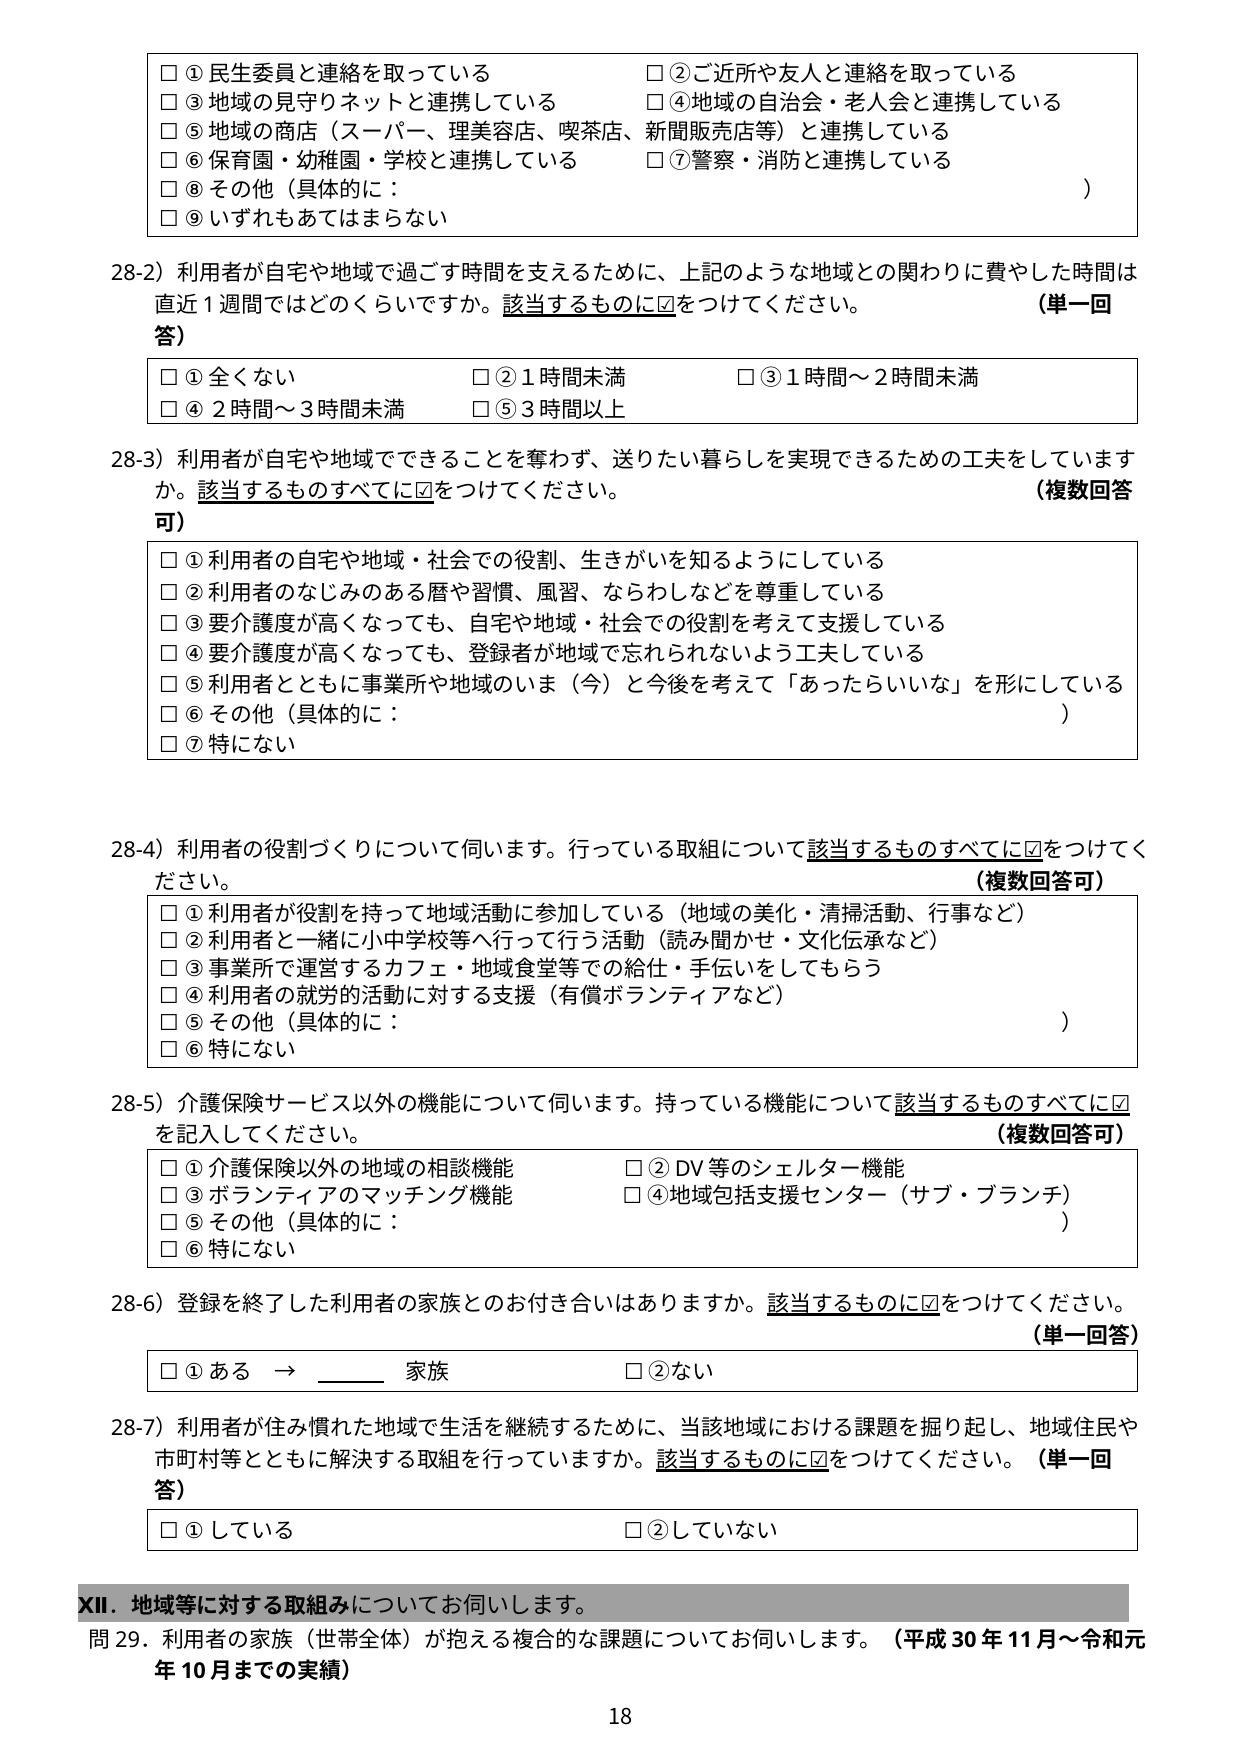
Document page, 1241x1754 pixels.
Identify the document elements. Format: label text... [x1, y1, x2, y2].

table_header ①介護保険以外の地域の相談機能 ②DV等のシェルター機能 ③ボランティアのマッチング機能 ④地域包括支援センター（サブ・ブランチ） ⑤その他（具体的に： ） ⑥特にない [148, 1150, 1137, 1267]
table_header ①利用者が役割を持って地域活動に参加している（地域の美化・清掃活動、行事など） ②利用者と一緒に小中学校等へ行って行う活動（読み聞かせ・文化伝承など） ③事業所で運営するカフェ・地域食堂等での給仕・手伝いをしてもらう ④利用者の就労的活動に対する支援（有償ボランティアなど） ⑤その他（具体的に： ） ⑥特にない [148, 896, 1137, 1067]
table_header ①利用者の自宅や地域・社会での役割、生きがいを知るようにしている ②利用者のなじみのある暦や習慣、風習、ならわしなどを尊重している ③要介護度が高くなっても、自宅や地域・社会での役割を考えて支援している ④要介護度が高くなっても、登録者が地域で忘れられないよう工夫している ⑤利用者とともに事業所や地域のいま（今）と今後を考えて「あったらいいな」を形にしている ⑥その他（具体的に： ） ⑦特にない [148, 542, 1137, 759]
table_header ①している ②していない [148, 1510, 1137, 1550]
table_header ①ある → 家族 ②ない [148, 1351, 1137, 1391]
text 28-7）利用者が住み慣れた地域で生活を継続するために、当該地域における課題を掘り起し、地域住民や市町村等とともに解決する取組を行っていますか。該当するものに☑をつけてください。（単一回答） [111, 1410, 1152, 1505]
text 28-2）利用者が自宅や地域で過ごす時間を支えるために、上記のような地域との関わりに費やした時間は直近1週間ではどのくらいですか。該当するものに☑をつけてください。 （単一回答） [111, 255, 1152, 350]
table_header ①民生委員と連絡を取っている ②ご近所や友人と連絡を取っている ③地域の見守りネットと連携している ④地域の自治会・老人会と連携している ⑤地域の商店（スーパー、理美容店、喫茶店、新聞販売店等）と連携している ⑥保育園・幼稚園・学校と連携している ⑦警察・消防と連携している ⑧その他（具体的に： ） ⑨いずれもあてはまらない [148, 54, 1137, 236]
text 28-4）利用者の役割づくりについて伺います。行っている取組について該当するものすべてに☑をつけてください。 （複数回答可） [111, 832, 1152, 895]
text 28-5）介護保険サービス以外の機能について伺います。持っている機能について該当するものすべてに☑を記入してください。 （複数回答可） [111, 1086, 1152, 1149]
text 28-3）利用者が自宅や地域でできることを奪わず、送りたい暮らしを実現できるための工夫をしていますか。該当するものすべてに☑をつけてください。 （複数回答可） [111, 442, 1152, 537]
text 28-6）登録を終了した利用者の家族とのお付き合いはありますか。該当するものに☑をつけてください。 [111, 1286, 1152, 1318]
table_header ①全くない ②１時間未満 ③１時間～２時間未満 ④２時間～３時間未満 ⑤３時間以上 [148, 359, 1137, 423]
text 問29．利用者の家族（世帯全体）が抱える複合的な課題についてお伺いします。（平成30年11月～令和元年10月までの実績） [89, 1622, 1152, 1685]
text （単一回答） [111, 1318, 1152, 1349]
table_header Ⅻ．地域等に対する取組みについてお伺いします。 [78, 1584, 1129, 1622]
